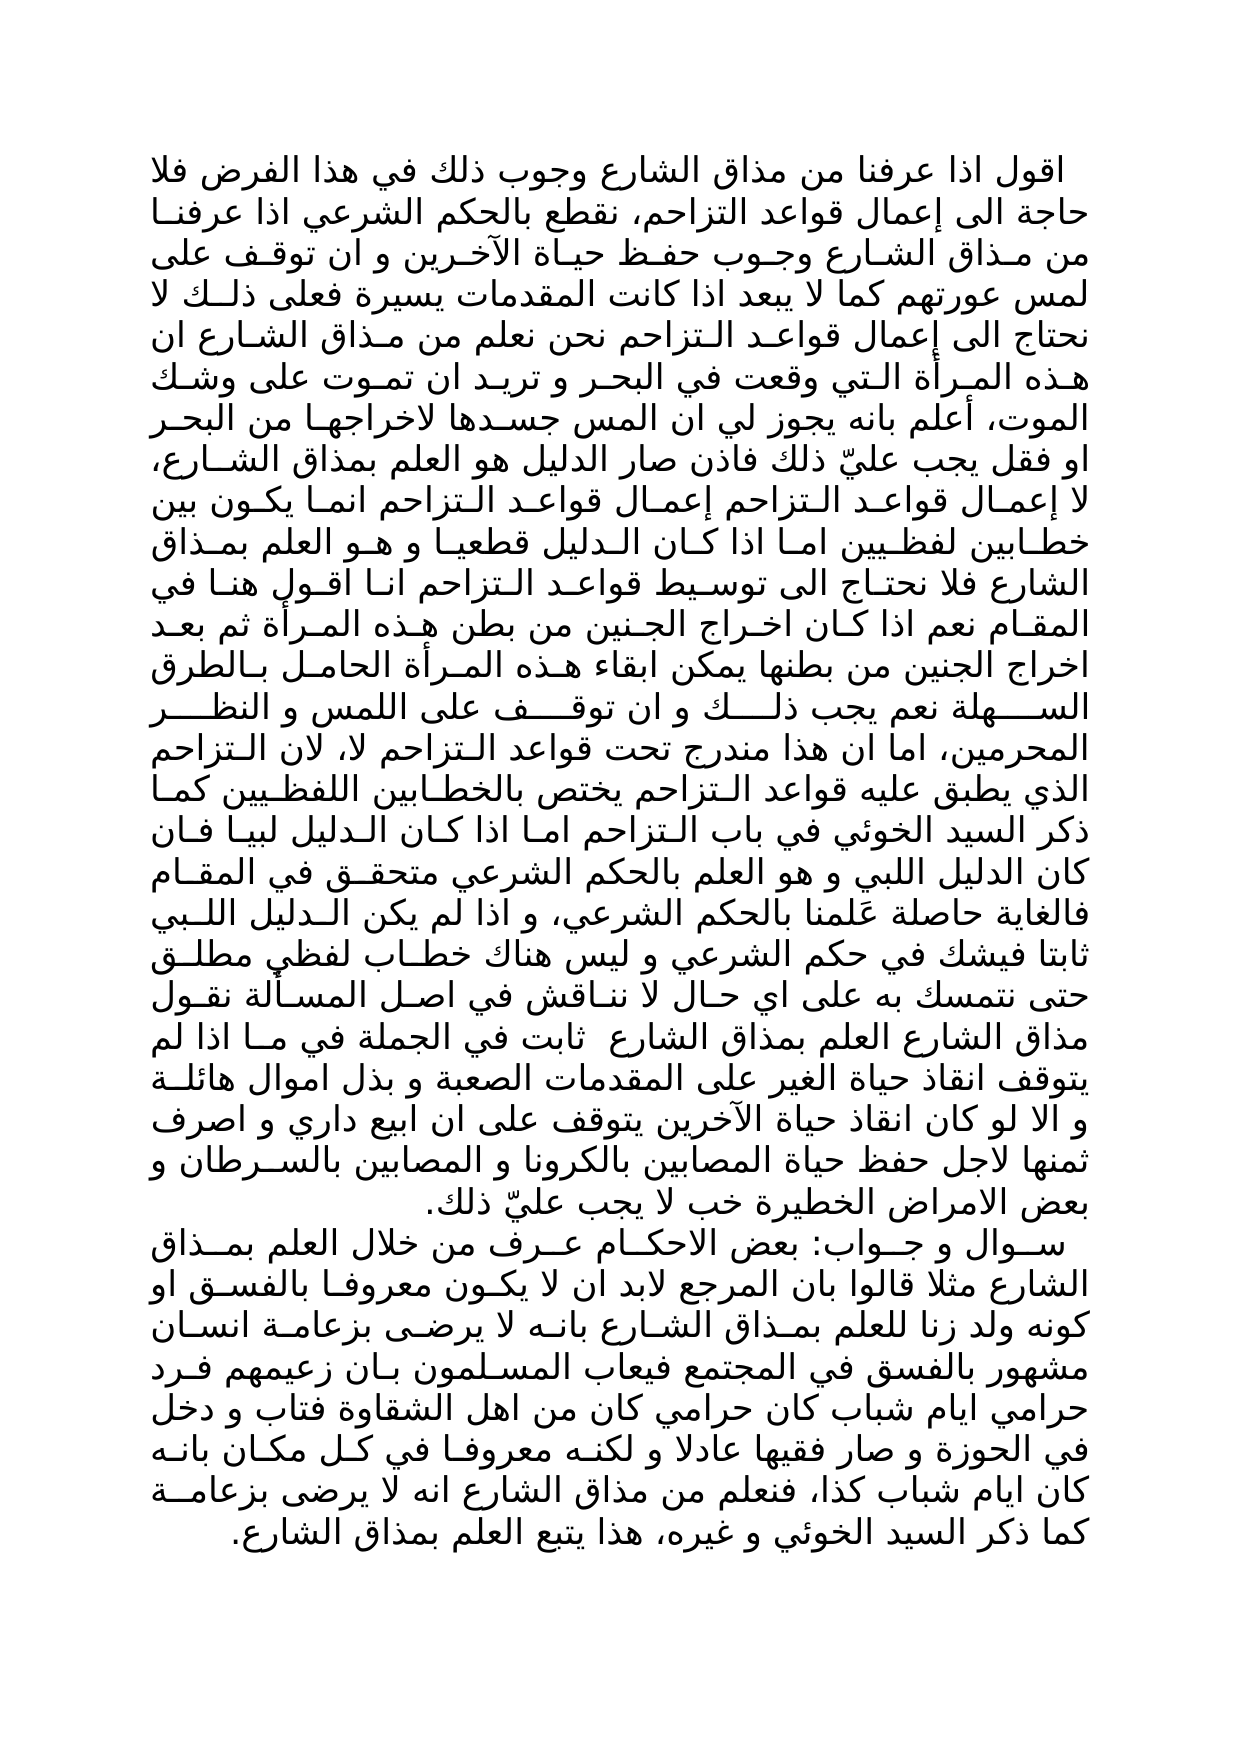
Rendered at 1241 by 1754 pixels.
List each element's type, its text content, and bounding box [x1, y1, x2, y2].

text اقول اذا عرفنا من مذاق الشارع وجوب ذلك في هذا الفرض فلا حاجة الى إعمال قواعد التزاحم، نقطع بالحكم الشرعي اذا عرفنا من مذاق الشارع وجوب حفظ حياة الآخرين و ان توقف على لمس عورتهم كما لا يبعد اذا كانت المقدمات يسيرة فعلى ذلك لا نحتاج الى إعمال قواعد التزاحم نحن نعلم من مذاق الشارع ان هذه المرأة التي وقعت في البحر و تريد ان تموت على وشك الموت، أعلم بانه يجوز لي ان المس جسدها لاخراجها من البحر او فقل يجب عليّ ذلك فاذن صار الدليل هو العلم بمذاق الشارع، لا إعمال قواعد التزاحم إعمال قواعد التزاحم انما يكون بين خطابين لفظيين اما اذا كان الدليل قطعيا و هو العلم بمذاق الشارع فلا نحتاج الى توسيط قواعد التزاحم انا اقول هنا في المقام نعم اذا كان اخراج الجنين من بطن هذه المرأة ثم بعد اخراج الجنين من بطنها يمكن ابقاء هذه المرأة الحامل بالطرق السهلة نعم يجب ذلك و ان توقف على اللمس و النظر المحرمين، اما ان هذا مندرج تحت قواعد التزاحم لا، لان التزاحم الذي يطبق عليه قواعد التزاحم يختص بالخطابين اللفظيين كما ذكر السيد الخوئي في باب التزاحم اما اذا كان الدليل لبيا فان كان الدليل اللبي و هو العلم بالحكم الشرعي متحقق في المقام فالغاية حاصلة عَلمنا بالحكم الشرعي، و اذا لم يكن الدليل اللبي ثابتا فيشك في حكم الشرعي و ليس هناك خطاب لفظي مطلق حتى نتمسك به على اي حال لا نناقش في اصل المسألة نقول مذاق الشارع العلم بمذاق الشارع ثابت في الجملة في ما اذا لم يتوقف انقاذ حياة الغير على المقدمات الصعبة و بذل اموال هائلة و الا لو كان انقاذ حياة الآخرين يتوقف على ان ابيع داري و اصرف ثمنها لاجل حفظ حياة المصابين بالكرونا و المصابين بالسرطان و بعض الامراض الخطيرة خب لا يجب عليّ ذلك. [150, 150, 1090, 1222]
text سوال و جواب: بعض الاحكام عرف من خلال العلم بمذاق الشارع مثلا قالوا بان المرجع لابد ان لا يكون معروفا بالفسق او كونه ولد زنا للعلم بمذاق الشارع بانه لا يرضى بزعامة انسان مشهور بالفسق في المجتمع فيعاب المسلمون بان زعيمهم فرد حرامي ايام شباب كان حرامي كان من اهل الشقاوة فتاب و دخل في الحوزة و صار فقيها عادلا و لكنه معروفا في كل مكان بانه كان ايام شباب كذا، فنعلم من مذاق الشارع انه لا يرضى بزعامة كما ذكر السيد الخوئي و غيره، هذا يتبع العلم بمذاق الشارع. [150, 1222, 1090, 1552]
